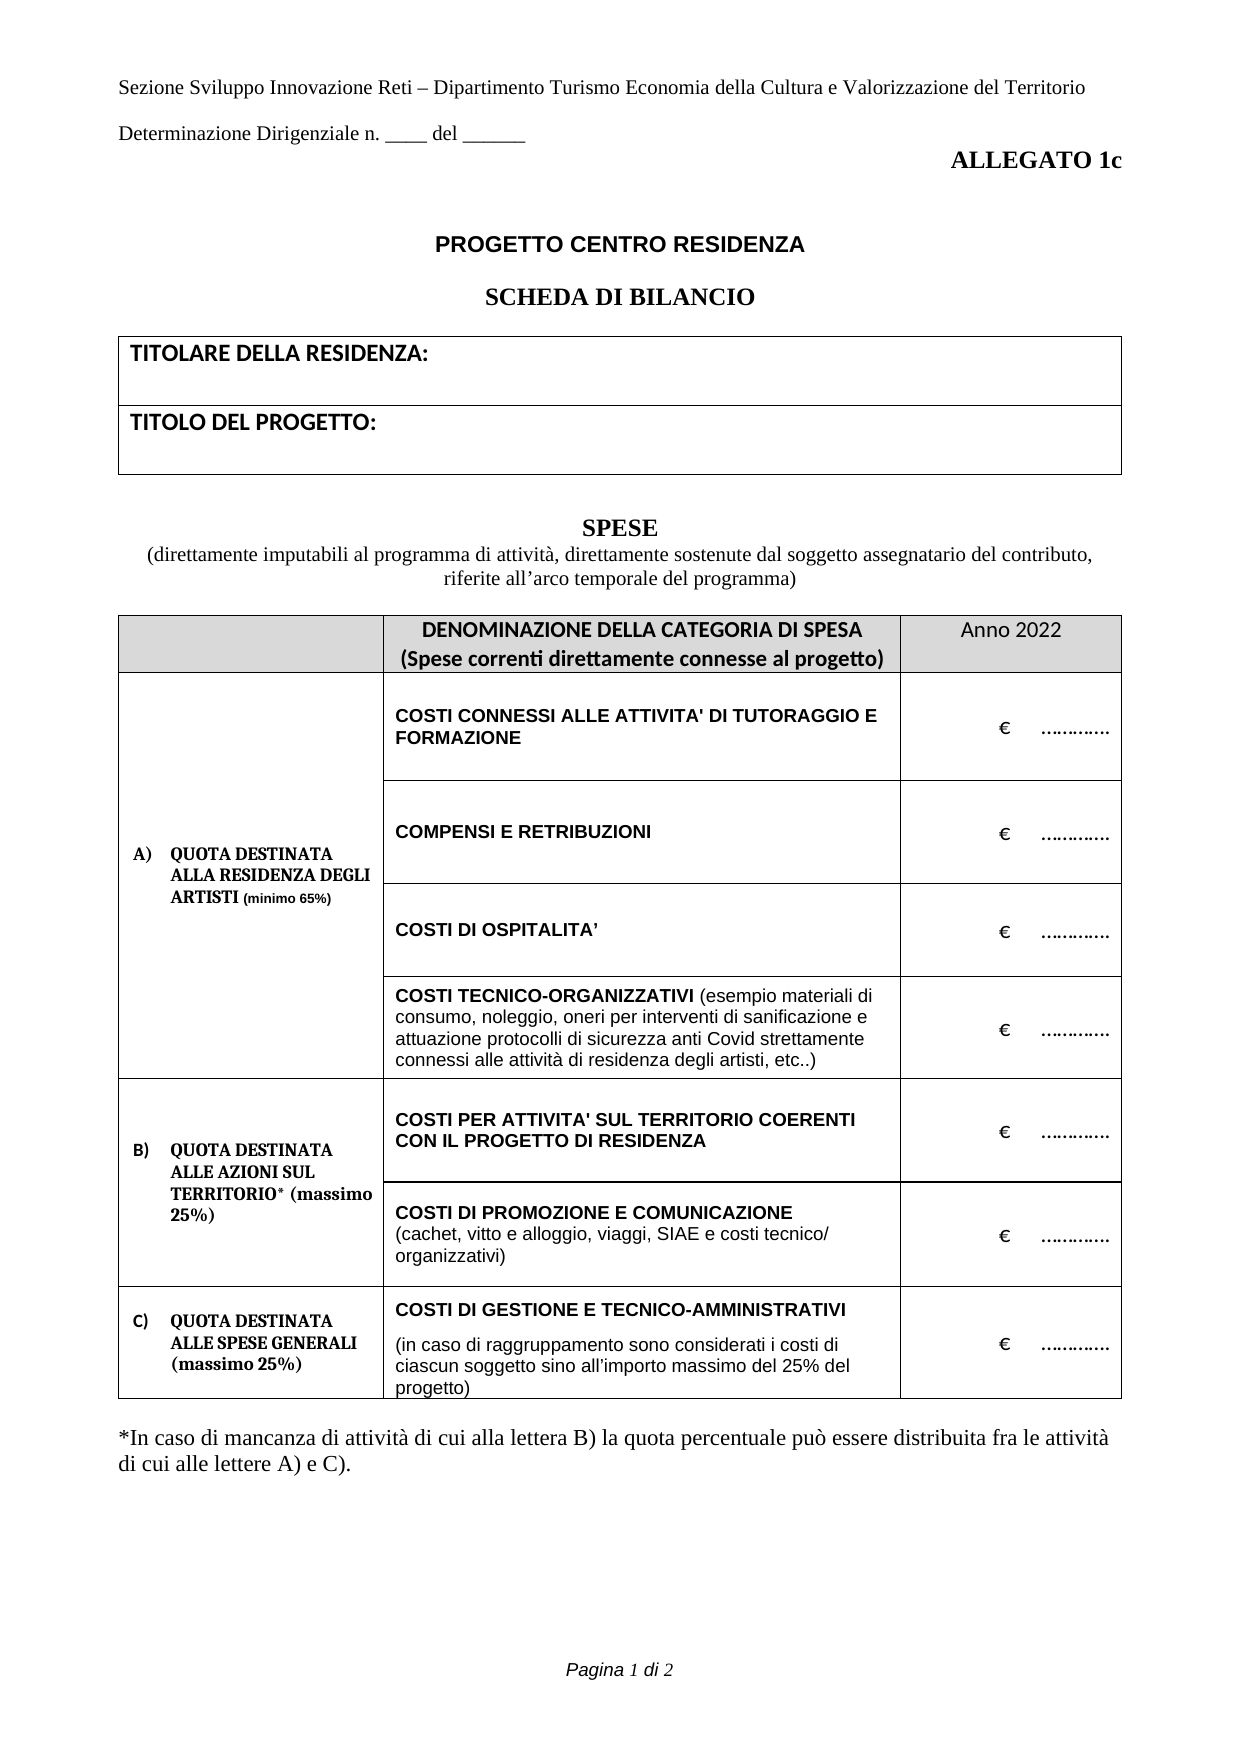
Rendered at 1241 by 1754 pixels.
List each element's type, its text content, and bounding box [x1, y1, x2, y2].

subtitle PROGETTO CENTRO RESIDENZA [118, 231, 1122, 257]
text *In caso di mancanza di attività di cui alla lettera B) la quota percentuale può essere distribuita fra le attività di cui alle lettere A) e C). [118, 1424, 1122, 1477]
table_cell QUOTA DESTINATA ALLE SPESE GENERALI (massimo 25%) [119, 1287, 383, 1398]
table_header TITOLARE DELLA RESIDENZA: [119, 337, 1121, 405]
table_header [119, 616, 383, 672]
table_cell € …………. [901, 1183, 1121, 1286]
table_cell COSTI PER ATTIVITA' SUL TERRITORIO COERENTI CON IL PROGETTO DI RESIDENZA [384, 1079, 900, 1181]
table_cell COSTI DI PROMOZIONE E COMUNICAZIONE (cachet, vitto e alloggio, viaggi, SIAE e costi tecnico/ organizzativi) [384, 1183, 900, 1286]
text SPESE [118, 513, 1122, 541]
table_cell € …………. [901, 1287, 1121, 1398]
table_cell TITOLO DEL PROGETTO: [119, 406, 1121, 474]
table_header Anno 2022 [901, 616, 1121, 672]
table_cell QUOTA DESTINATA ALLA RESIDENZA DEGLI ARTISTI (minimo 65%) [119, 673, 383, 1078]
table_cell QUOTA DESTINATA ALLE AZIONI SUL TERRITORIO* (massimo 25%) [119, 1079, 383, 1286]
table_cell € …………. [901, 673, 1121, 780]
table_cell COSTI TECNICO-ORGANIZZATIVI (esempio materiali di consumo, noleggio, oneri per interventi di sanificazione e attuazione protocolli di sicurezza anti Covid strettamente connessi alle attività di residenza degli artisti, etc..) [384, 977, 900, 1078]
text (direttamente imputabili al programma di attività, direttamente sostenute dal soggetto assegnatario del contributo, riferite all’arco temporale del programma) [118, 541, 1122, 589]
table_cell COSTI CONNESSI ALLE ATTIVITA' DI TUTORAGGIO E FORMAZIONE [384, 673, 900, 780]
table_cell COSTI DI OSPITALITA’ [384, 884, 900, 976]
text SCHEDA DI BILANCIO [118, 282, 1122, 311]
table_cell COSTI DI GESTIONE E TECNICO-AMMINISTRATIVI (in caso di raggruppamento sono considerati i costi di ciascun soggetto sino all’importo massimo del 25% del progetto) [384, 1287, 900, 1398]
table_cell € …………. [901, 884, 1121, 976]
table_cell € …………. [901, 1079, 1121, 1181]
table_cell € …………. [901, 781, 1121, 883]
table_cell € …………. [901, 977, 1121, 1078]
table_cell COMPENSI E RETRIBUZIONI [384, 781, 900, 883]
table_header DENOMINAZIONE DELLA CATEGORIA DI SPESA (Spese correnti direttamente connesse al progetto) [384, 616, 900, 672]
